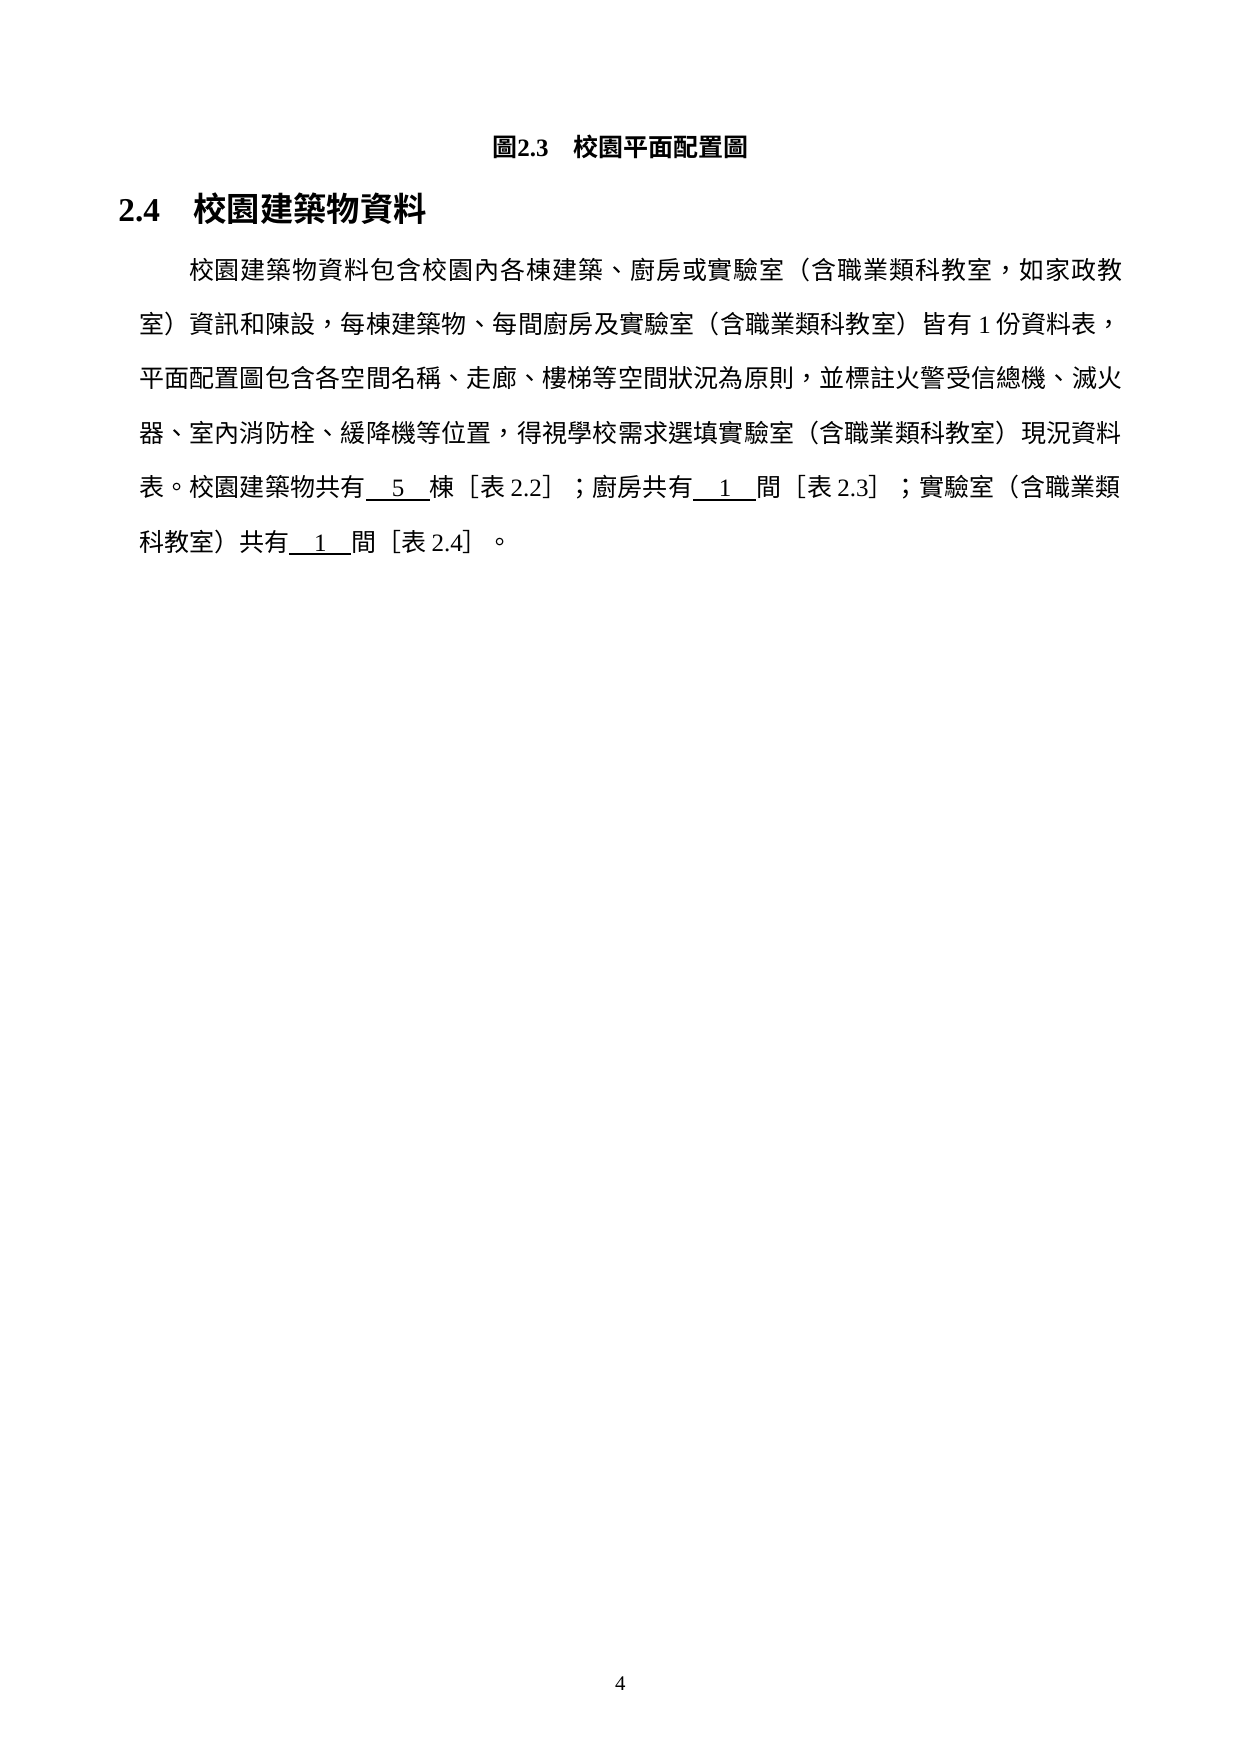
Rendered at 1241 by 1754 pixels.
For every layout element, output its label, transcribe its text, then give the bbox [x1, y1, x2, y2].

text 校園建築物資料包含校園內各棟建築、廚房或實驗室（含職業類科教室，如家政教室）資訊和陳設，每棟建築物、每間廚房及實驗室（含職業類科教室）皆有1份資料表，平面配置圖包含各空間名稱、走廊、樓梯等空間狀況為原則，並標註火警受信總機、滅火器、室內消防栓、緩降機等位置，得視學校需求選填實驗室（含職業類科教室）現況資料表。校園建築物共有 5 棟［表2.2］；廚房共有 1 間［表2.3］；實驗室（含職業類科教室）共有 1 間［表2.4］。 [139, 250, 1122, 558]
subtitle 校園建築物資料 [118, 183, 1122, 231]
